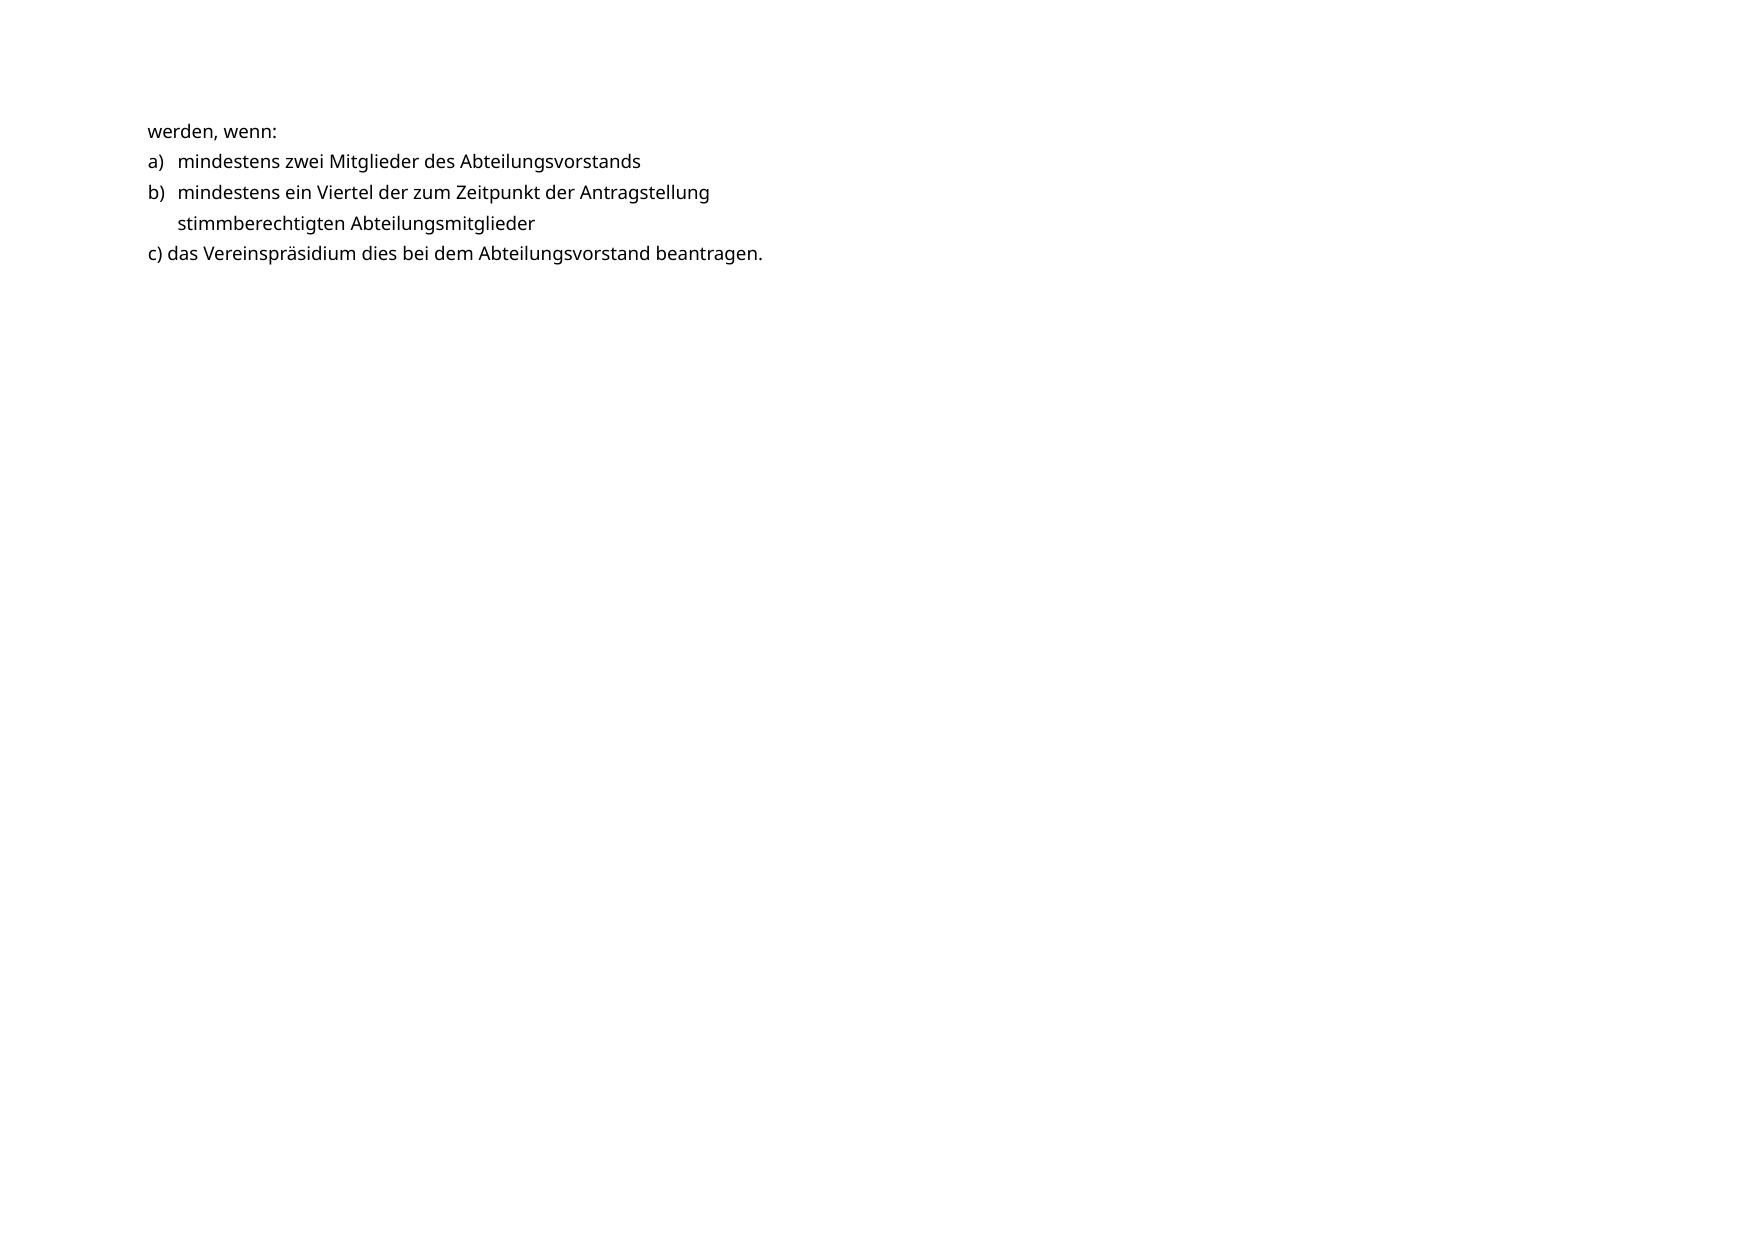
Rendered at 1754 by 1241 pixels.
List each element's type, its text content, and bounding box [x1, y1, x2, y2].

text a) mindestens zwei Mitglieder des Abteilungsvorstands [118, 149, 871, 174]
text b) mindestens ein Viertel der zum Zeitpunkt der Antragstellung stimmberechtigten Abteilungsmitglieder [118, 179, 871, 236]
text 3. Darüber hinaus können außerordentliche Abteilungsversammlungen einberufen werden, wenn: [118, 118, 871, 144]
text c) das Vereinspräsidium dies bei dem Abteilungsvorstand beantragen. [118, 241, 871, 266]
